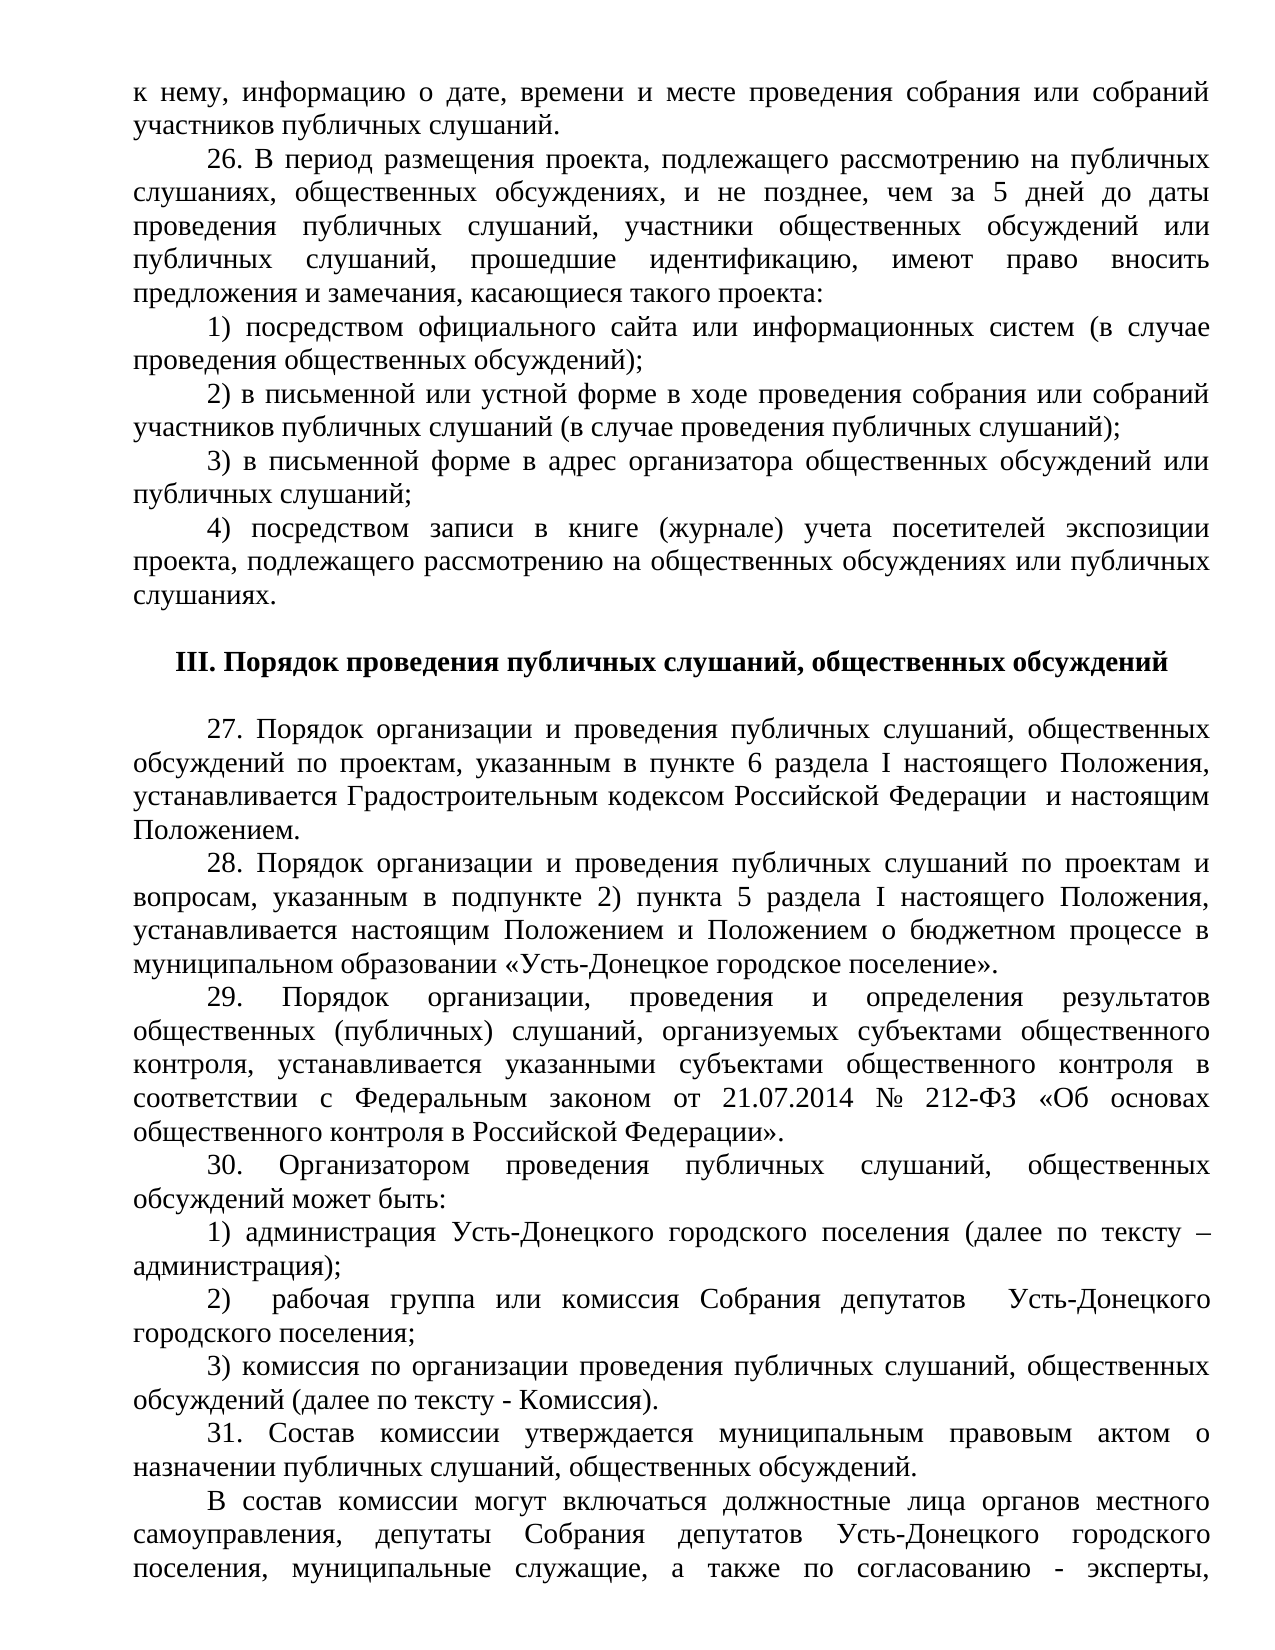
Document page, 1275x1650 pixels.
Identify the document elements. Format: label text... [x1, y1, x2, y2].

text III. Порядок проведения публичных слушаний, общественных обсуждений [133, 644, 1211, 678]
text 3) комиссия по организации проведения публичных слушаний, общественных обсуждений (далее по тексту - Комиссия). [133, 1348, 1211, 1416]
text 2) в письменной или устной форме в ходе проведения собрания или собраний участников публичных слушаний (в случае проведения публичных слушаний); [133, 376, 1211, 443]
text 3) в письменной форме в адрес организатора общественных обсуждений или публичных слушаний; [133, 443, 1211, 510]
text 31. Состав комиссии утверждается муниципальным правовым актом о назначении публичных слушаний, общественных обсуждений. [133, 1416, 1211, 1483]
text 1) посредством официального сайта или информационных систем (в случае проведения общественных обсуждений); [133, 309, 1211, 376]
text 28. Порядок организации и проведения публичных слушаний по проектам и вопросам, указанным в подпункте 2) пункта 5 раздела I настоящего Положения, устанавливается настоящим Положением и Положением о бюджетном процессе в муниципальном образовании «Усть-Донецкое городское поселение». [133, 845, 1211, 979]
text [133, 1483, 1211, 1583]
text 4) посредством записи в книге (журнале) учета посетителей экспозиции проекта, подлежащего рассмотрению на общественных обсуждениях или публичных слушаниях. [133, 510, 1211, 611]
text 26. В период размещения проекта, подлежащего рассмотрению на публичных слушаниях, общественных обсуждениях, и не позднее, чем за 5 дней до даты проведения публичных слушаний, участники общественных обсуждений или публичных слушаний, прошедшие идентификацию, имеют право вносить предложения и замечания, касающиеся такого проекта: [133, 141, 1211, 309]
text 2) рабочая группа или комиссия Собрания депутатов Усть-Донецкого городского поселения; [133, 1281, 1211, 1348]
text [133, 74, 1211, 141]
text 29. Порядок организации, проведения и определения результатов общественных (публичных) слушаний, организуемых субъектами общественного контроля, устанавливается указанными субъектами общественного контроля в соответствии с Федеральным законом от 21.07.2014 № 212-ФЗ «Об основах общественного контроля в Российской Федерации». [133, 979, 1211, 1147]
text 30. Организатором проведения публичных слушаний, общественных обсуждений может быть: [133, 1147, 1211, 1214]
text 1) администрация Усть-Донецкого городского поселения (далее по тексту – администрация); [133, 1214, 1211, 1281]
text 27. Порядок организации и проведения публичных слушаний, общественных обсуждений по проектам, указанным в пункте 6 раздела I настоящего Положения, устанавливается Градостроительным кодексом Российской Федерации и настоящим Положением. [133, 711, 1211, 845]
